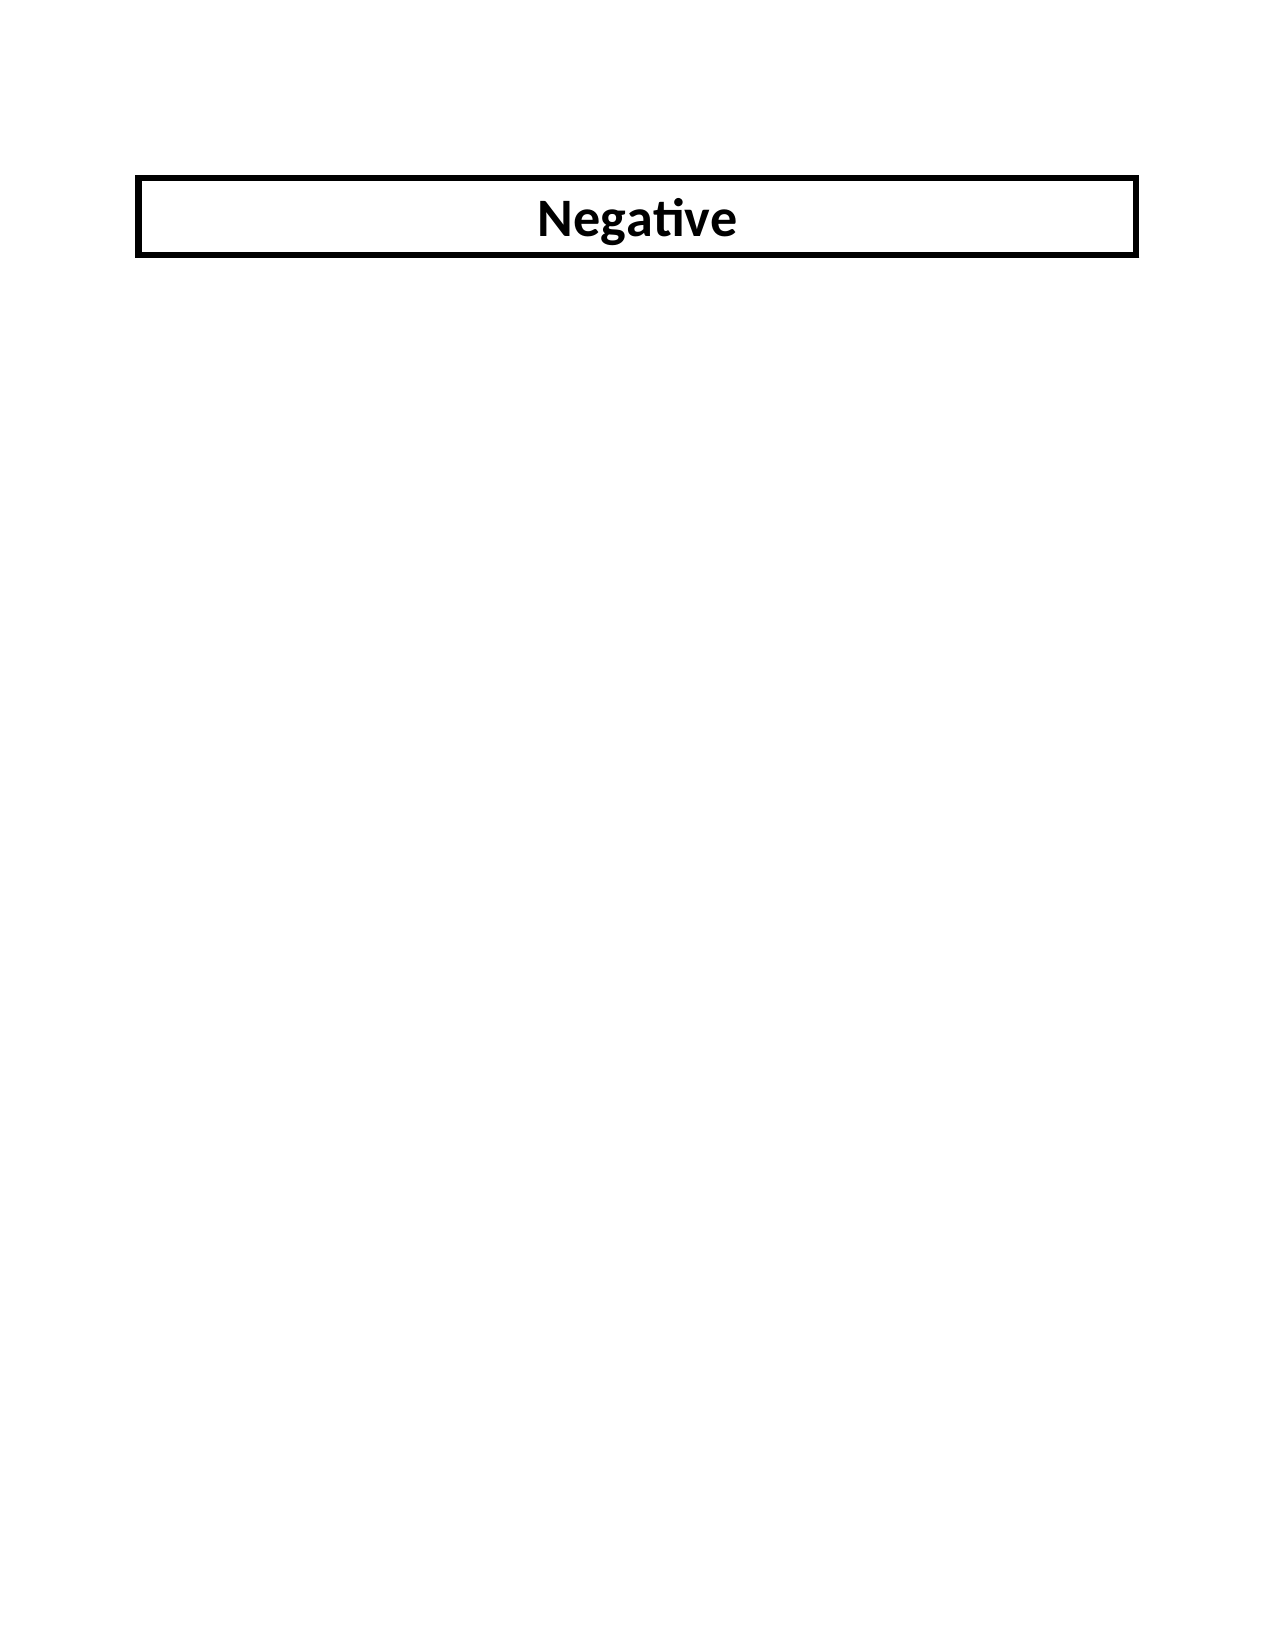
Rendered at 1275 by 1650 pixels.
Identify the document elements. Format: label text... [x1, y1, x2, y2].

subtitle Negative [142, 181, 1133, 252]
